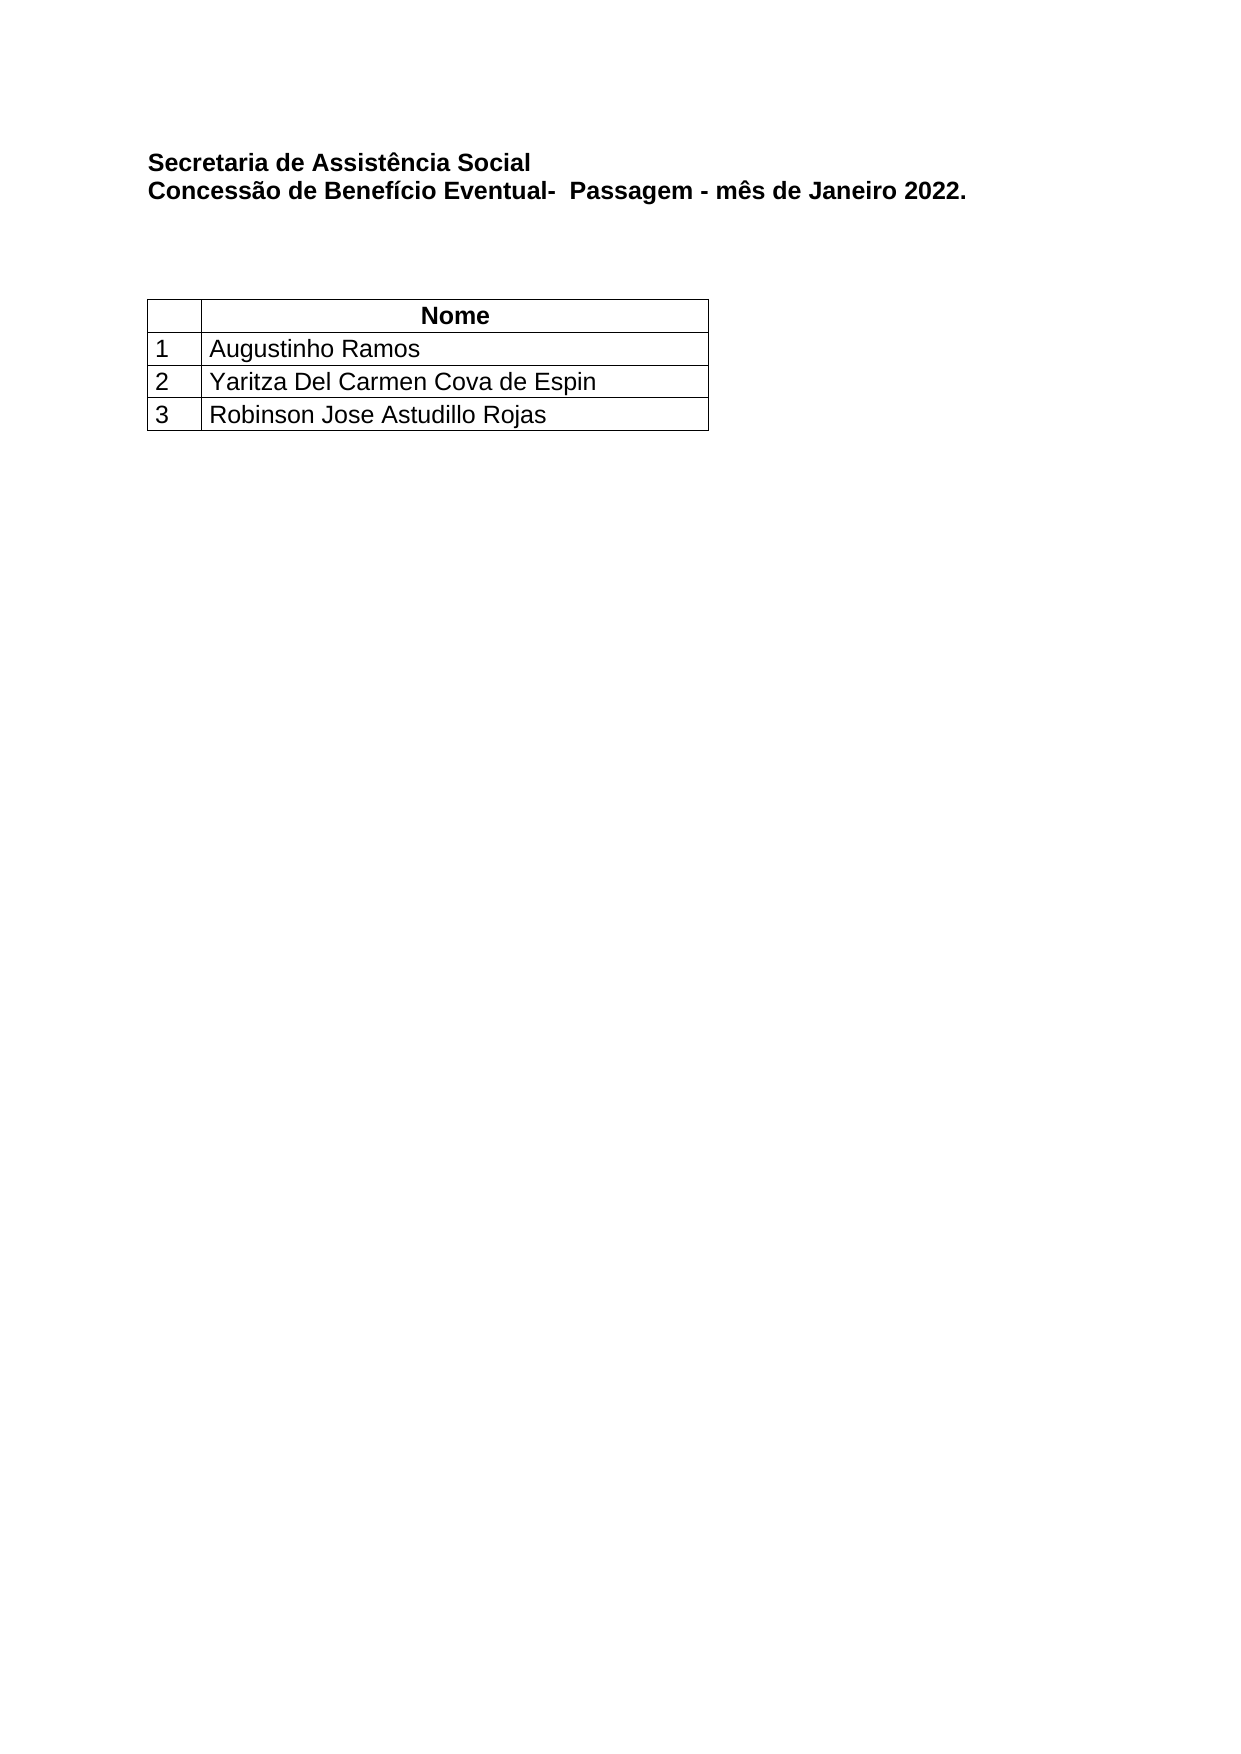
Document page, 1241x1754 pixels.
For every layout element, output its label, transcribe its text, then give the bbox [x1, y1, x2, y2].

table_cell Yaritza Del Carmen Cova de Espin [202, 366, 708, 397]
table_cell Augustinho Ramos [202, 333, 708, 364]
text Concessão de Benefício Eventual- Passagem - mês de Janeiro 2022. [148, 176, 1137, 205]
table_cell 3 [148, 398, 201, 430]
text Secretaria de Assistência Social [148, 148, 1137, 176]
table_cell 1 [148, 333, 201, 364]
table_cell 2 [148, 366, 201, 397]
table_header Nome [202, 300, 708, 332]
table_header [148, 300, 201, 332]
table_cell Robinson Jose Astudillo Rojas [202, 398, 708, 430]
